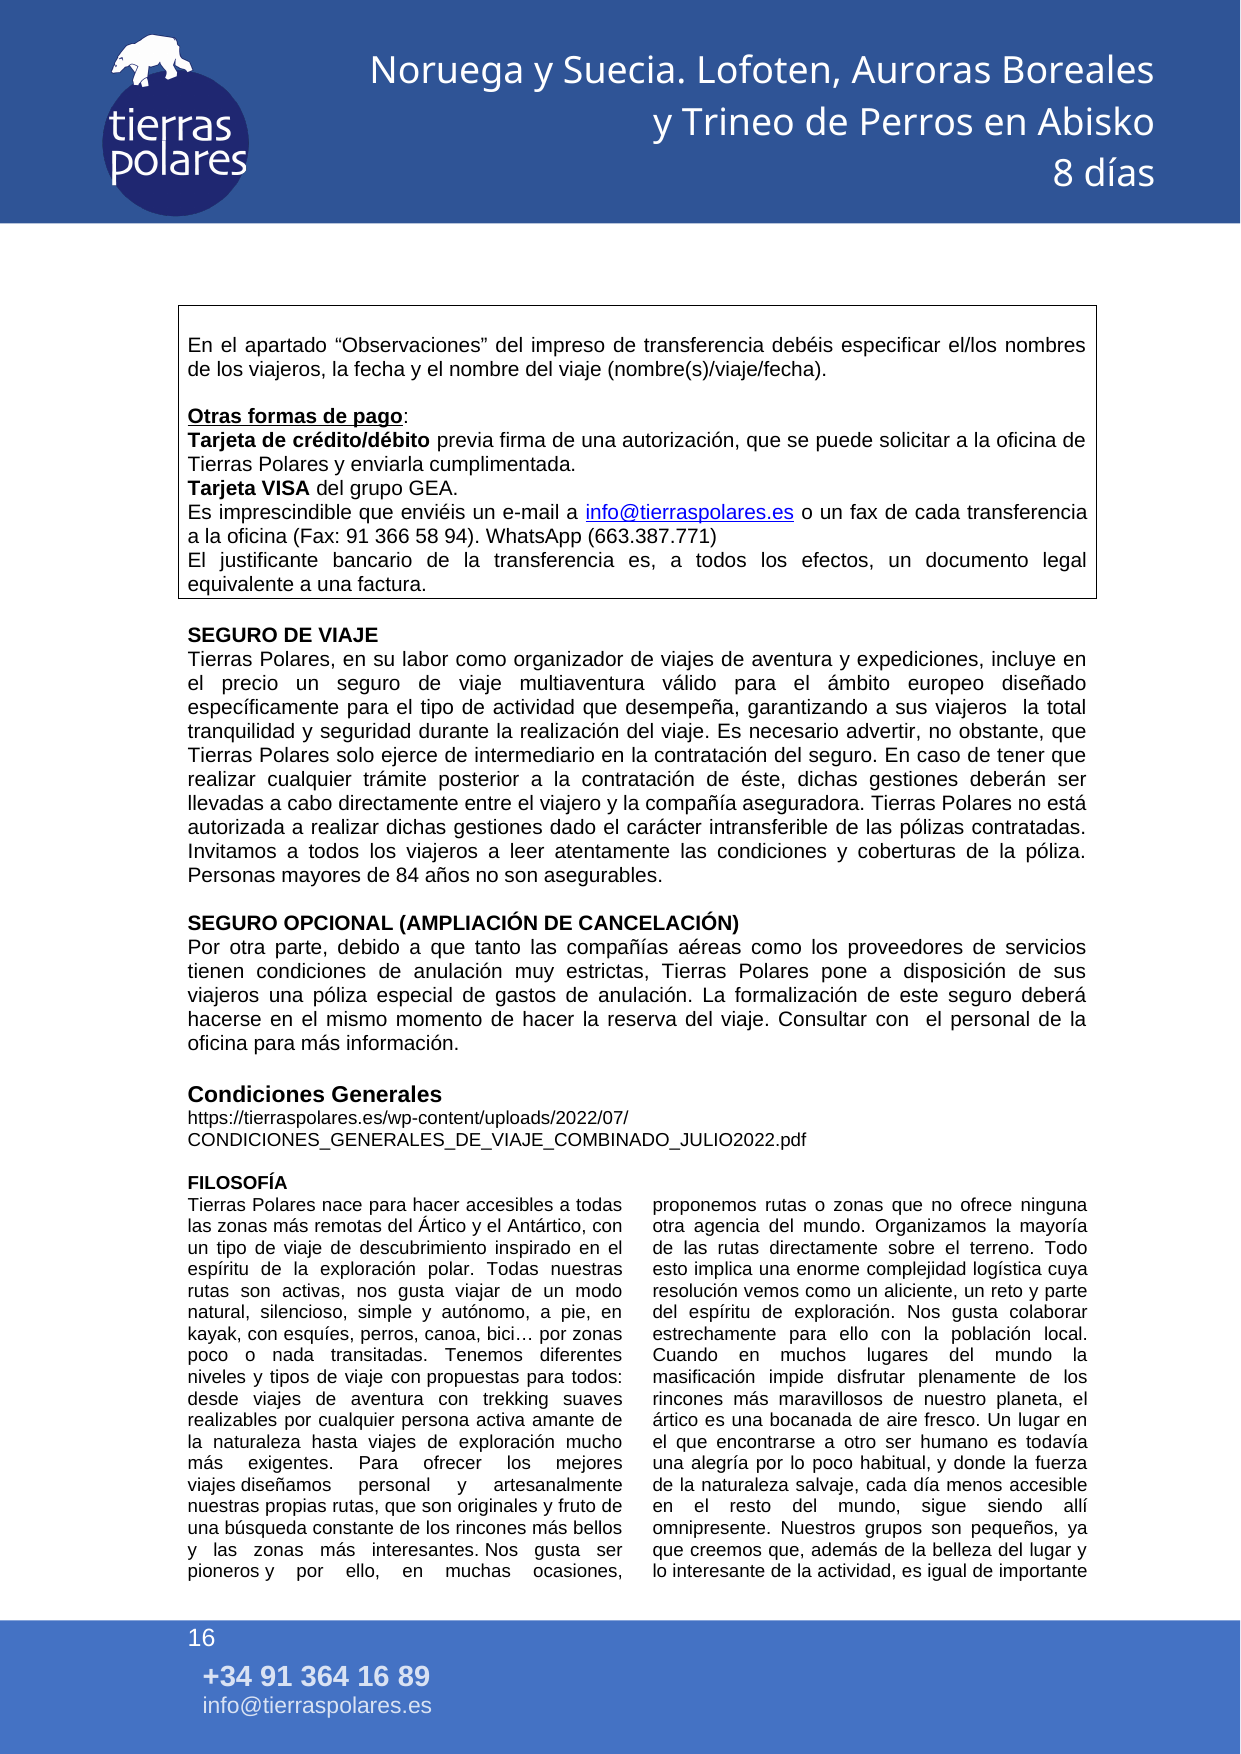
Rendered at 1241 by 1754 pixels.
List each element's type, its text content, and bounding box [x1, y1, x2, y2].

picture [85, 11, 263, 236]
text Condiciones Generales [187, 1081, 1087, 1107]
text Es imprescindible que enviéis un e-mail a info@tierraspolares.es o un fax de cada transferencia a la oficina (Fax: 91 366 58 94). WhatsApp (663.387.771) [187, 500, 1087, 545]
text Tarjeta de crédito/débito previa firma de una autorización, que se puede solicitar a la oficina de Tierras Polares y enviarla cumplimentada. [187, 428, 1087, 476]
text Otras formas de pago: [187, 404, 1087, 428]
text SEGURO DE VIAJE [187, 623, 1087, 647]
text https://tierraspolares.es/wp-content/uploads/2022/07/CONDICIONES_GENERALES_DE_VIAJE_COMBINADO_JULIO2022.pdf [187, 1107, 1087, 1150]
text Por otra parte, debido a que tanto las compañías aéreas como los proveedores de servicios tienen condiciones de anulación muy estrictas, Tierras Polares pone a disposición de sus viajeros una póliza especial de gastos de anulación. La formalización de este seguro deberá hacerse en el mismo momento de hacer la reserva del viaje. Consultar con el personal de la oficina para más información. [187, 934, 1087, 1054]
text SEGURO OPCIONAL (AMPLIACIÓN DE CANCELACIÓN) [187, 911, 1087, 934]
text Tarjeta VISA del grupo GEA. [187, 476, 1087, 500]
text FILOSOFÍA [187, 1172, 1087, 1193]
text El justificante bancario de la transferencia es, a todos los efectos, un documento legal equivalente a una factura. [179, 545, 1096, 598]
text En el apartado “Observaciones” del impreso de transferencia debéis especificar el/los nombres de los viajeros, la fecha y el nombre del viaje (nombre(s)/viaje/fecha). [187, 332, 1087, 380]
text Tierras Polares, en su labor como organizador de viajes de aventura y expediciones, incluye en el precio un seguro de viaje multiaventura válido para el ámbito europeo diseñado específicamente para el tipo de actividad que desempeña, garantizando a sus viajeros la total tranquilidad y seguridad durante la realización del viaje. Es necesario advertir, no obstante, que Tierras Polares solo ejerce de intermediario en la contratación del seguro. En caso de tener que realizar cualquier trámite posterior a la contratación de éste, dichas gestiones deberán ser llevadas a cabo directamente entre el viajero y la compañía aseguradora. Tierras Polares no está autorizada a realizar dichas gestiones dado el carácter intransferible de las pólizas contratadas. Invitamos a todos los viajeros a leer atentamente las condiciones y coberturas de la póliza. Personas mayores de 84 años no son asegurables. [187, 647, 1087, 887]
